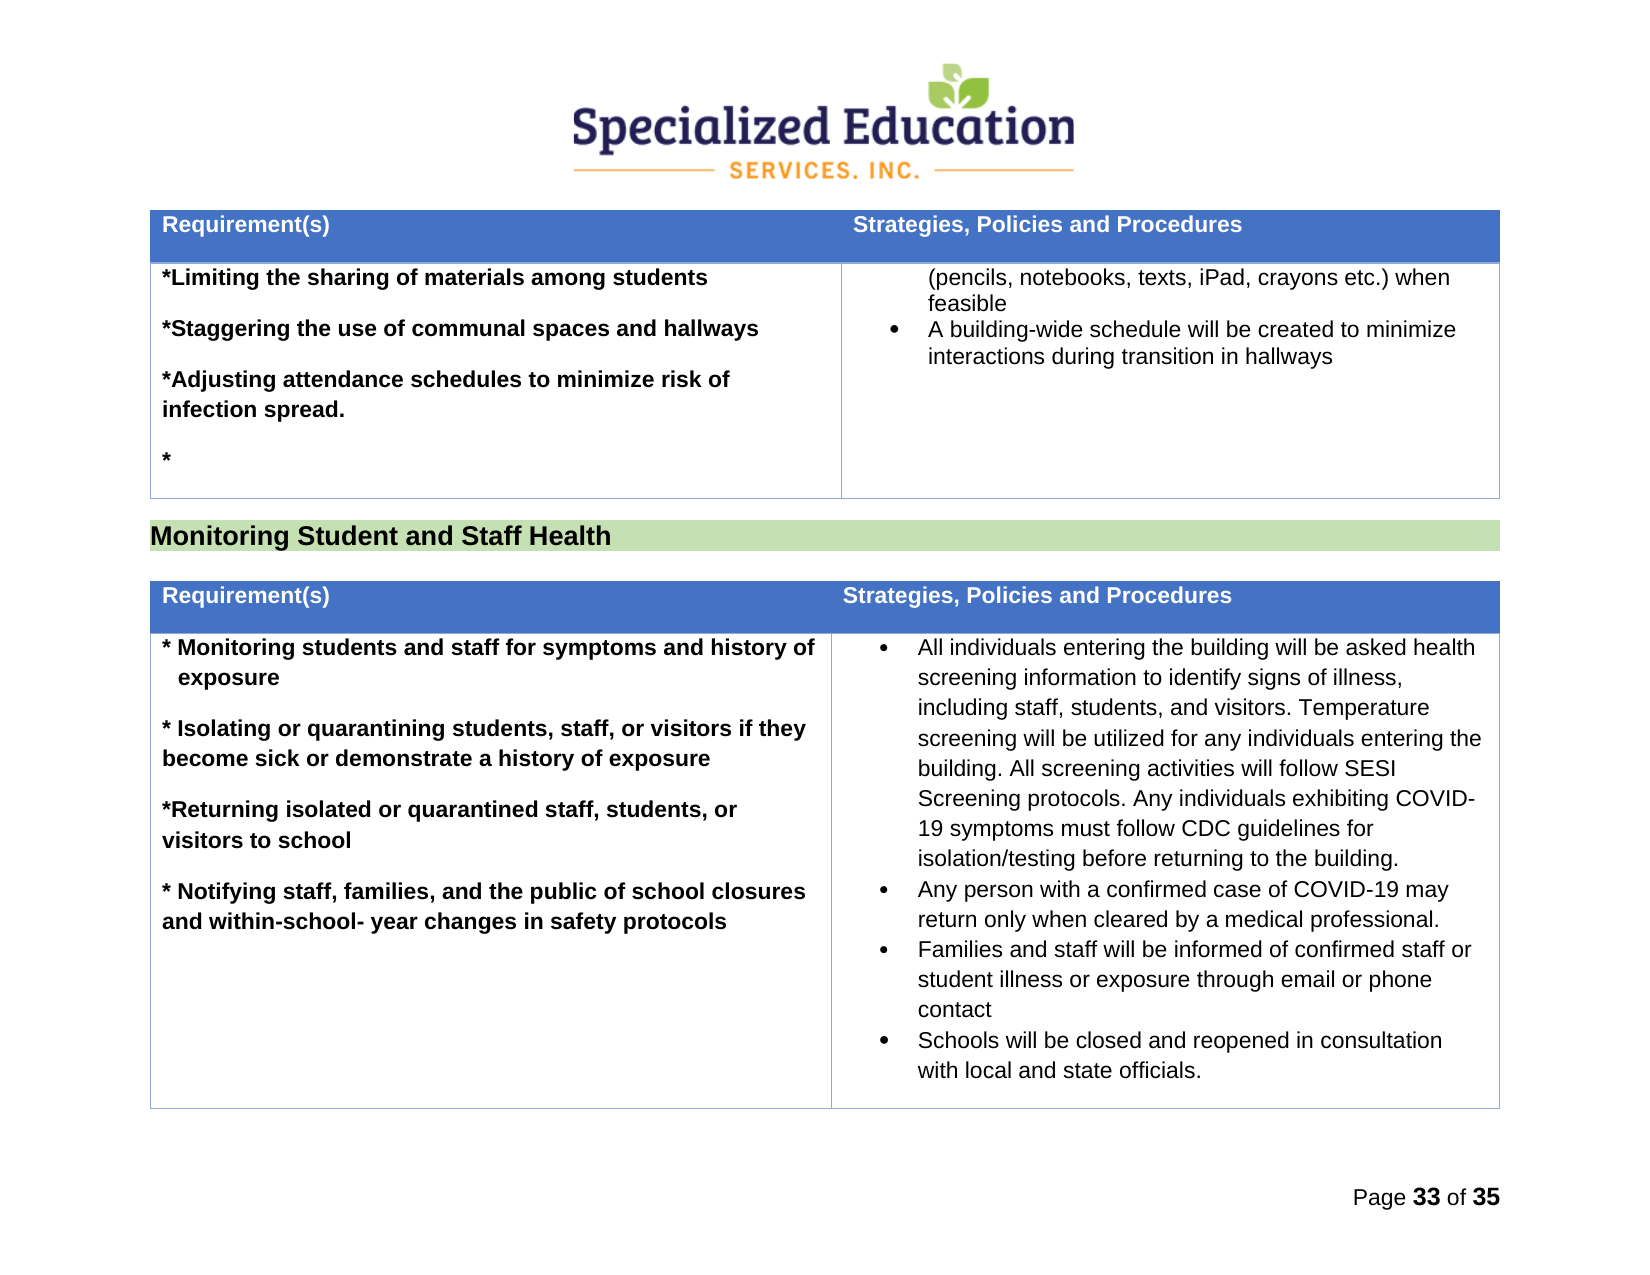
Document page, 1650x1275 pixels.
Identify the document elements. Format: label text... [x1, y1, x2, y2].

subtitle Monitoring Student and Staff Health [150, 520, 1500, 551]
table_header Requirement(s) [151, 211, 841, 262]
table_cell All individuals entering the building will be asked health screening information to identify signs of illness, including staff, students, and visitors. Temperature screening will be utilized for any individuals entering the building. All screening activities will follow SESI Screening protocols. Any individuals exhibiting COVID-19 symptoms must follow CDC guidelines for isolation/testing before returning to the building. Any person with a confirmed case of COVID-19 may return only when cleared by a medical professional. Families and staff will be informed of confirmed staff or student illness or exposure through email or phone contact Schools will be closed and reopened in consultation with local and state officials. [832, 634, 1499, 1108]
table_header Strategies, Policies and Procedures [842, 211, 1499, 262]
table_header Requirement(s) [151, 582, 831, 633]
table_header Strategies, Policies and Procedures [832, 582, 1499, 633]
picture [573, 63, 1074, 179]
table_cell * Monitoring students and staff for symptoms and history of exposure * Isolating or quarantining students, staff, or visitors if they become sick or demonstrate a history of exposure *Returning isolated or quarantined staff, students, or visitors to school * Notifying staff, families, and the public of school closures and within-school- year changes in safety protocols [151, 634, 831, 1108]
